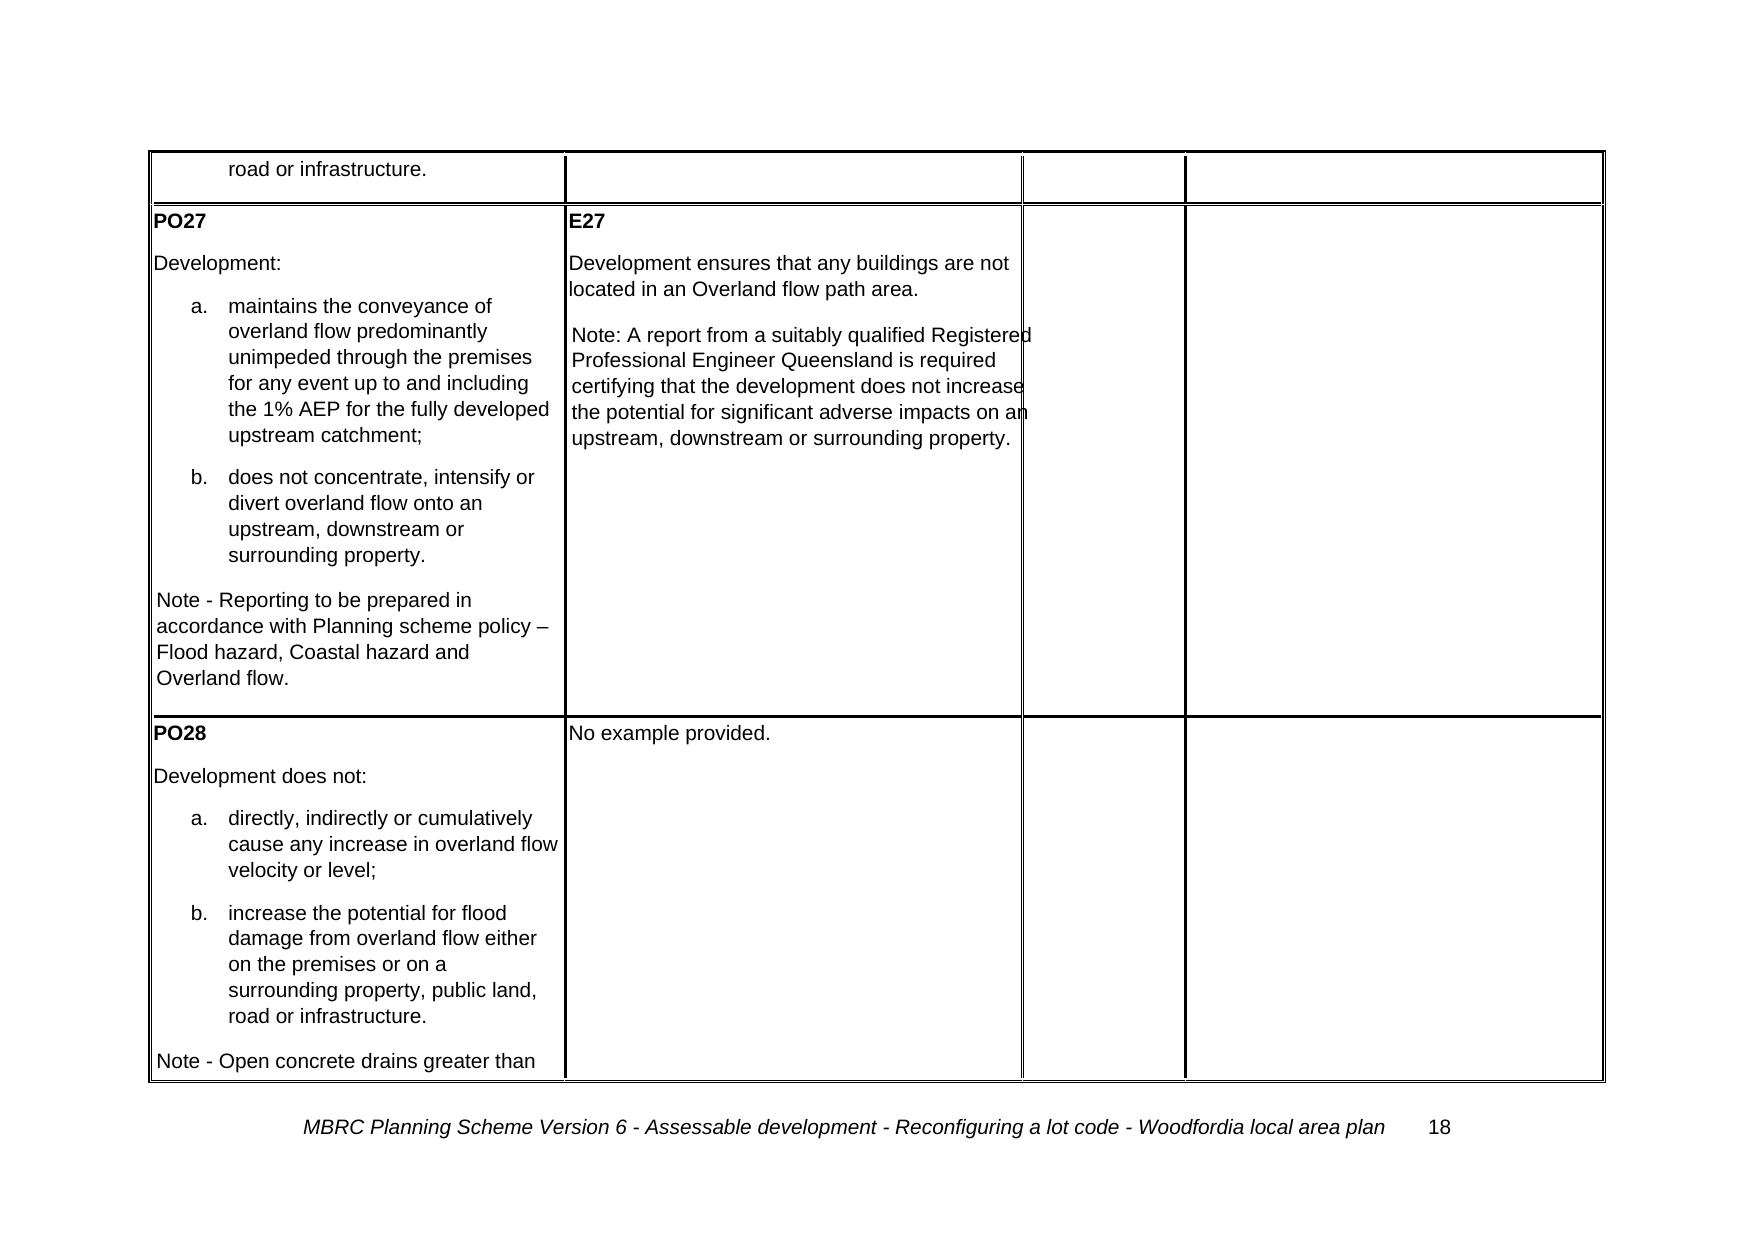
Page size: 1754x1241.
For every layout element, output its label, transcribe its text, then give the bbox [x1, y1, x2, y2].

table_cell [1024, 206, 1184, 715]
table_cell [152, 715, 565, 1079]
table_cell [1023, 718, 1185, 1079]
table_cell [1185, 715, 1602, 1079]
table_cell [1023, 153, 1185, 202]
table_cell PO27 Development: maintains the conveyance of overland flow predominantly unimpeded through the premises for any event up to and including the 1% AEP for the fully developed upstream catchment; does not concentrate, intensify or divert overland flow onto an upstream, downstream or surrounding property. [152, 202, 564, 715]
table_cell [565, 718, 1023, 1079]
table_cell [565, 153, 1023, 202]
table_cell E27 Development ensures that any buildings are not located in an Overland flow path area. [567, 206, 1021, 715]
table_cell [1187, 202, 1603, 715]
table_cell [152, 152, 565, 202]
table_cell [1185, 153, 1602, 202]
